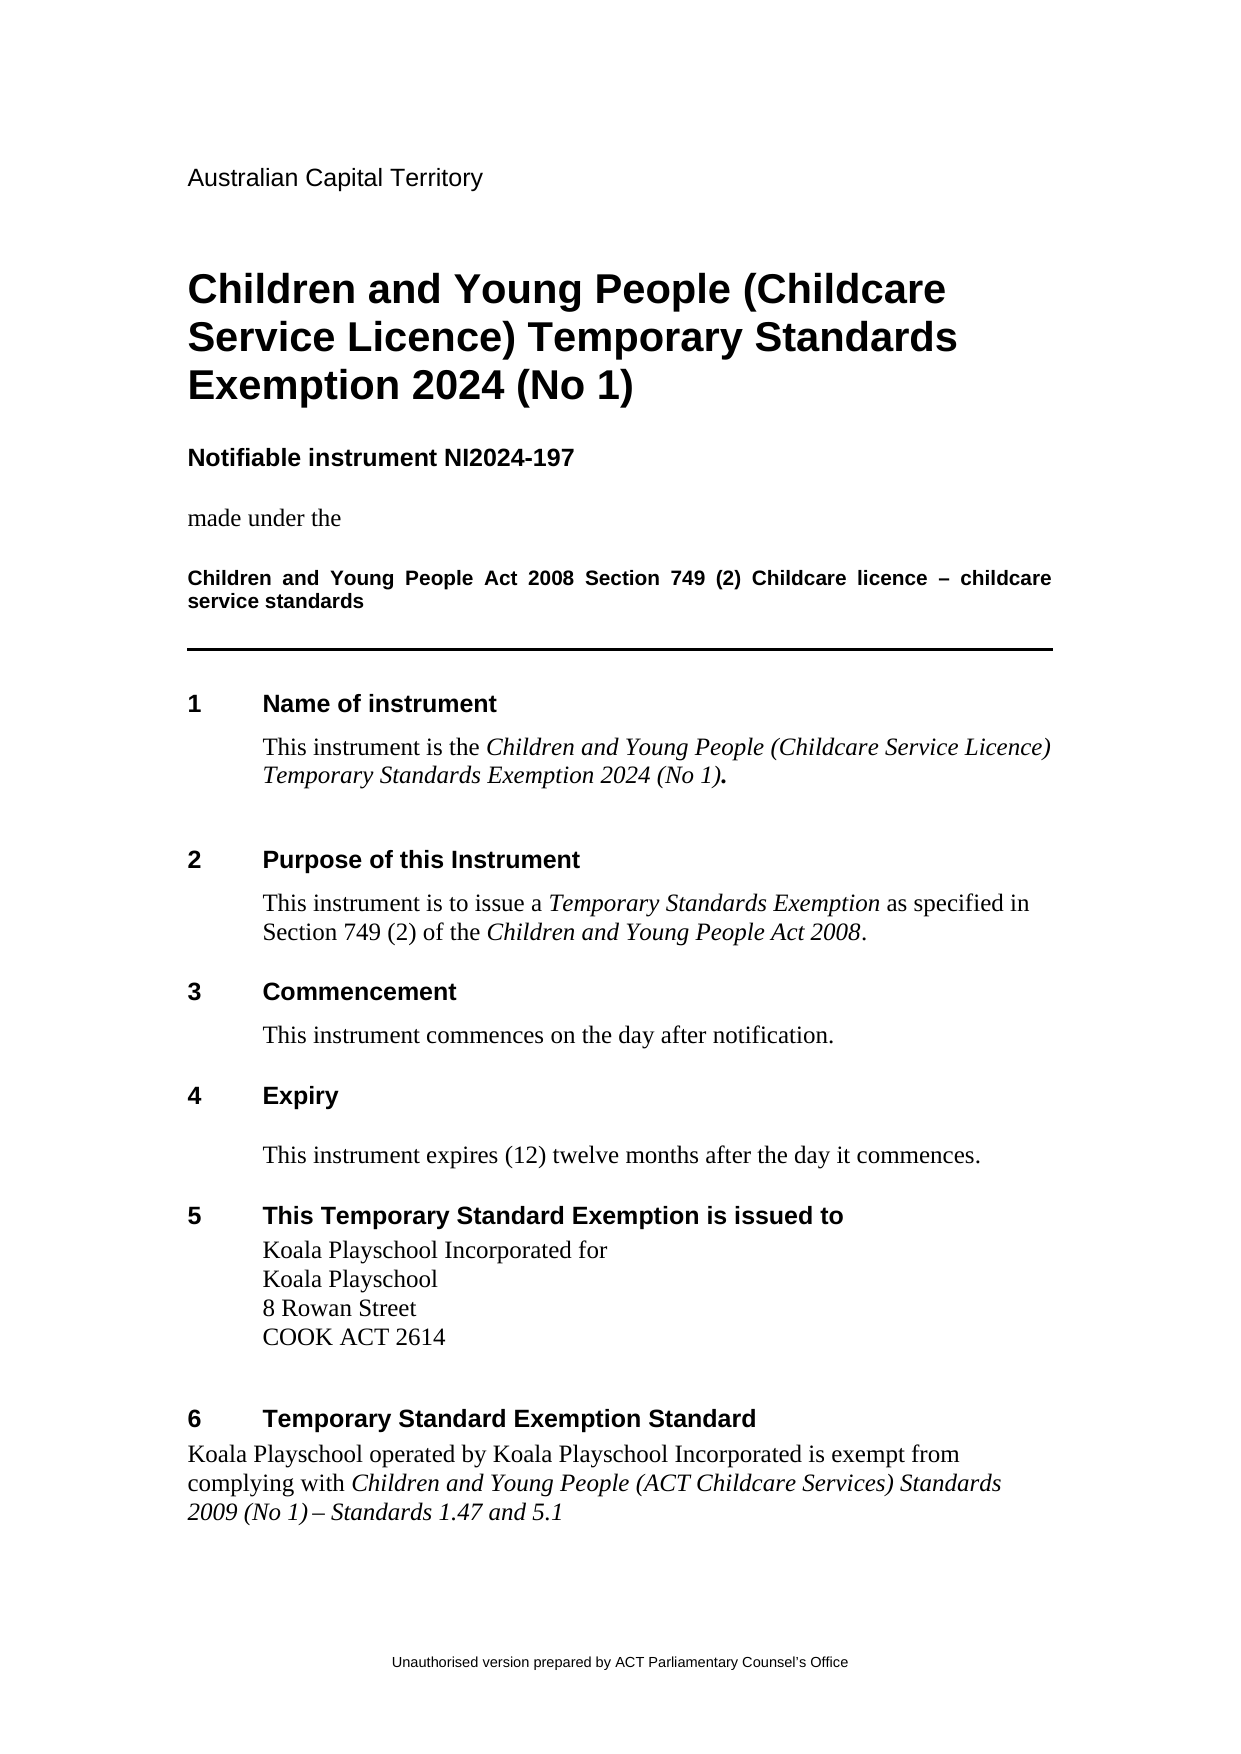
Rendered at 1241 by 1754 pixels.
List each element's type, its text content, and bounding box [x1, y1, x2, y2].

text This instrument is the and Young People (Childcare Service Licence) Temporary Standards Exemption 2024 (No 1). [262, 732, 1053, 789]
text This instrument is to issue a Temporary Standards Exemption as specified in Section 749 (2) of the Children and Young People Act 2008. [262, 888, 1053, 946]
text Notifiable instrument NI2024-197 [187, 443, 1053, 472]
text 5 This Temporary Standard Exemption is issued to [187, 1201, 1053, 1229]
list Purpose of this Instrument [187, 845, 1053, 874]
text Koala Playschool Incorporated for [262, 1236, 1053, 1264]
list Temporary Standard Exemption Standard [187, 1404, 1053, 1433]
text made under the [187, 503, 1053, 532]
text 4 Expiry [187, 1081, 1053, 1109]
list Name of instrument [187, 688, 1053, 717]
text and Young People (Childcare Service Licence) Temporary Standards Exemption 2024 (No 1) [187, 264, 1053, 408]
text 8 Rowan Street [262, 1293, 1053, 1322]
text COOK ACT 2614 [262, 1322, 1053, 1351]
text This instrument expires (12) twelve months after the day it commences. [262, 1141, 1053, 1169]
text Koala Playschool [262, 1264, 1053, 1293]
text and Young People Act 2008 Section 749 (2) Childcare licence – childcare service standards [187, 565, 1053, 613]
text Koala Playschool operated by Koala Playschool Incorporated is exempt from complying with and Young People (ACT Childcare Services) Standards 2009 (No 1) – Standards 1.47 and 5.1 [187, 1439, 1053, 1526]
text This instrument commences on the day after notification. [262, 1021, 1053, 1049]
text 3 Commencement [187, 977, 1053, 1006]
